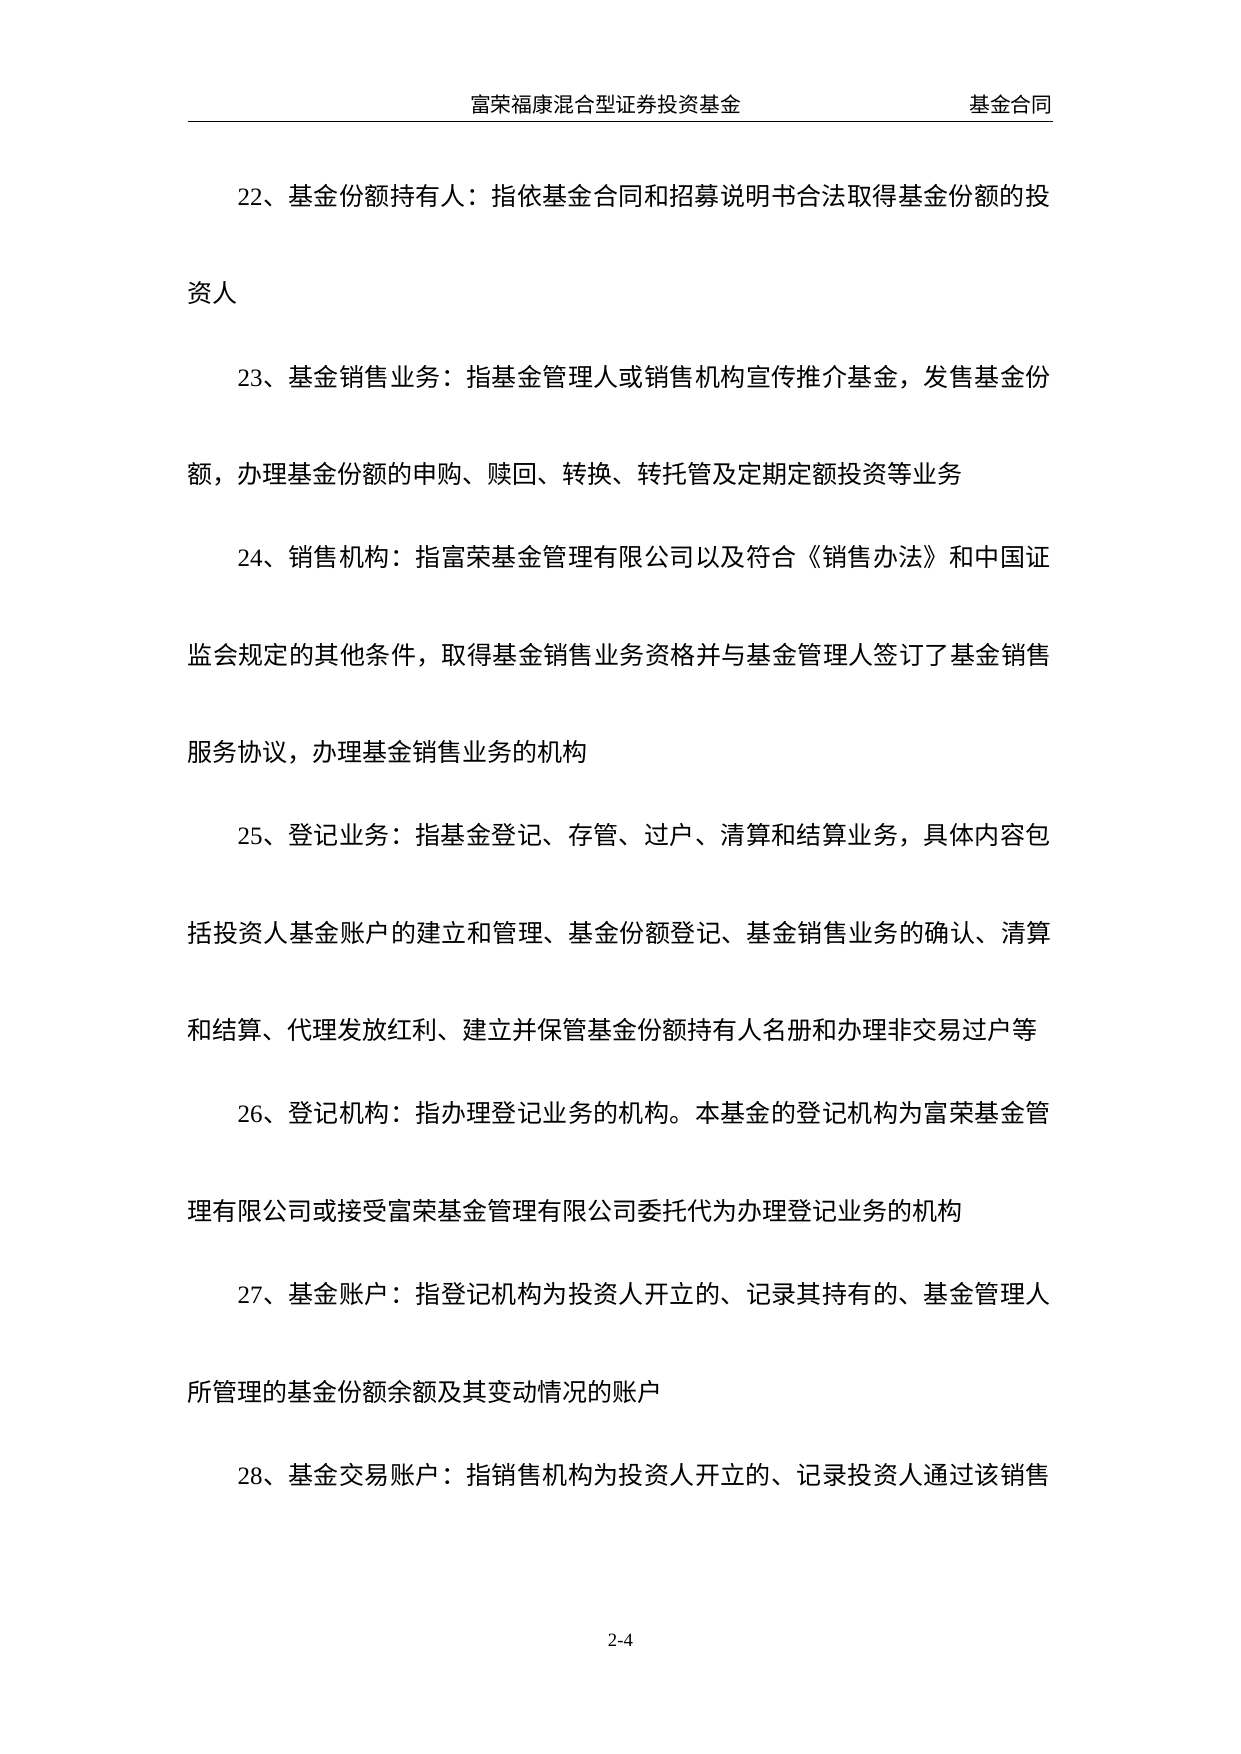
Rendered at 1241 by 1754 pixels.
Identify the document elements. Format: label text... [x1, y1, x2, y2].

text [187, 1441, 1053, 1506]
text 26、登记机构：指办理登记业务的机构。本基金的登记机构为富荣基金管理有限公司或接受富荣基金管理有限公司委托代为办理登记业务的机构 [187, 1079, 1053, 1242]
text 27、基金账户：指登记机构为投资人开立的、记录其持有的、基金管理人所管理的基金份额余额及其变动情况的账户 [187, 1260, 1053, 1423]
text 25、登记业务：指基金登记、存管、过户、清算和结算业务，具体内容包括投资人基金账户的建立和管理、基金份额登记、基金销售业务的确认、清算和结算、代理发放红利、建立并保管基金份额持有人名册和办理非交易过户等 [187, 801, 1053, 1061]
text 23、基金销售业务：指基金管理人或销售机构宣传推介基金，发售基金份额，办理基金份额的申购、赎回、转换、转托管及定期定额投资等业务 [187, 343, 1053, 505]
text 22、基金份额持有人：指依基金合同和招募说明书合法取得基金份额的投资人 [187, 162, 1053, 324]
text 24、销售机构：指富荣基金管理有限公司以及符合《销售办法》和中国证监会规定的其他条件，取得基金销售业务资格并与基金管理人签订了基金销售服务协议，办理基金销售业务的机构 [187, 523, 1053, 783]
